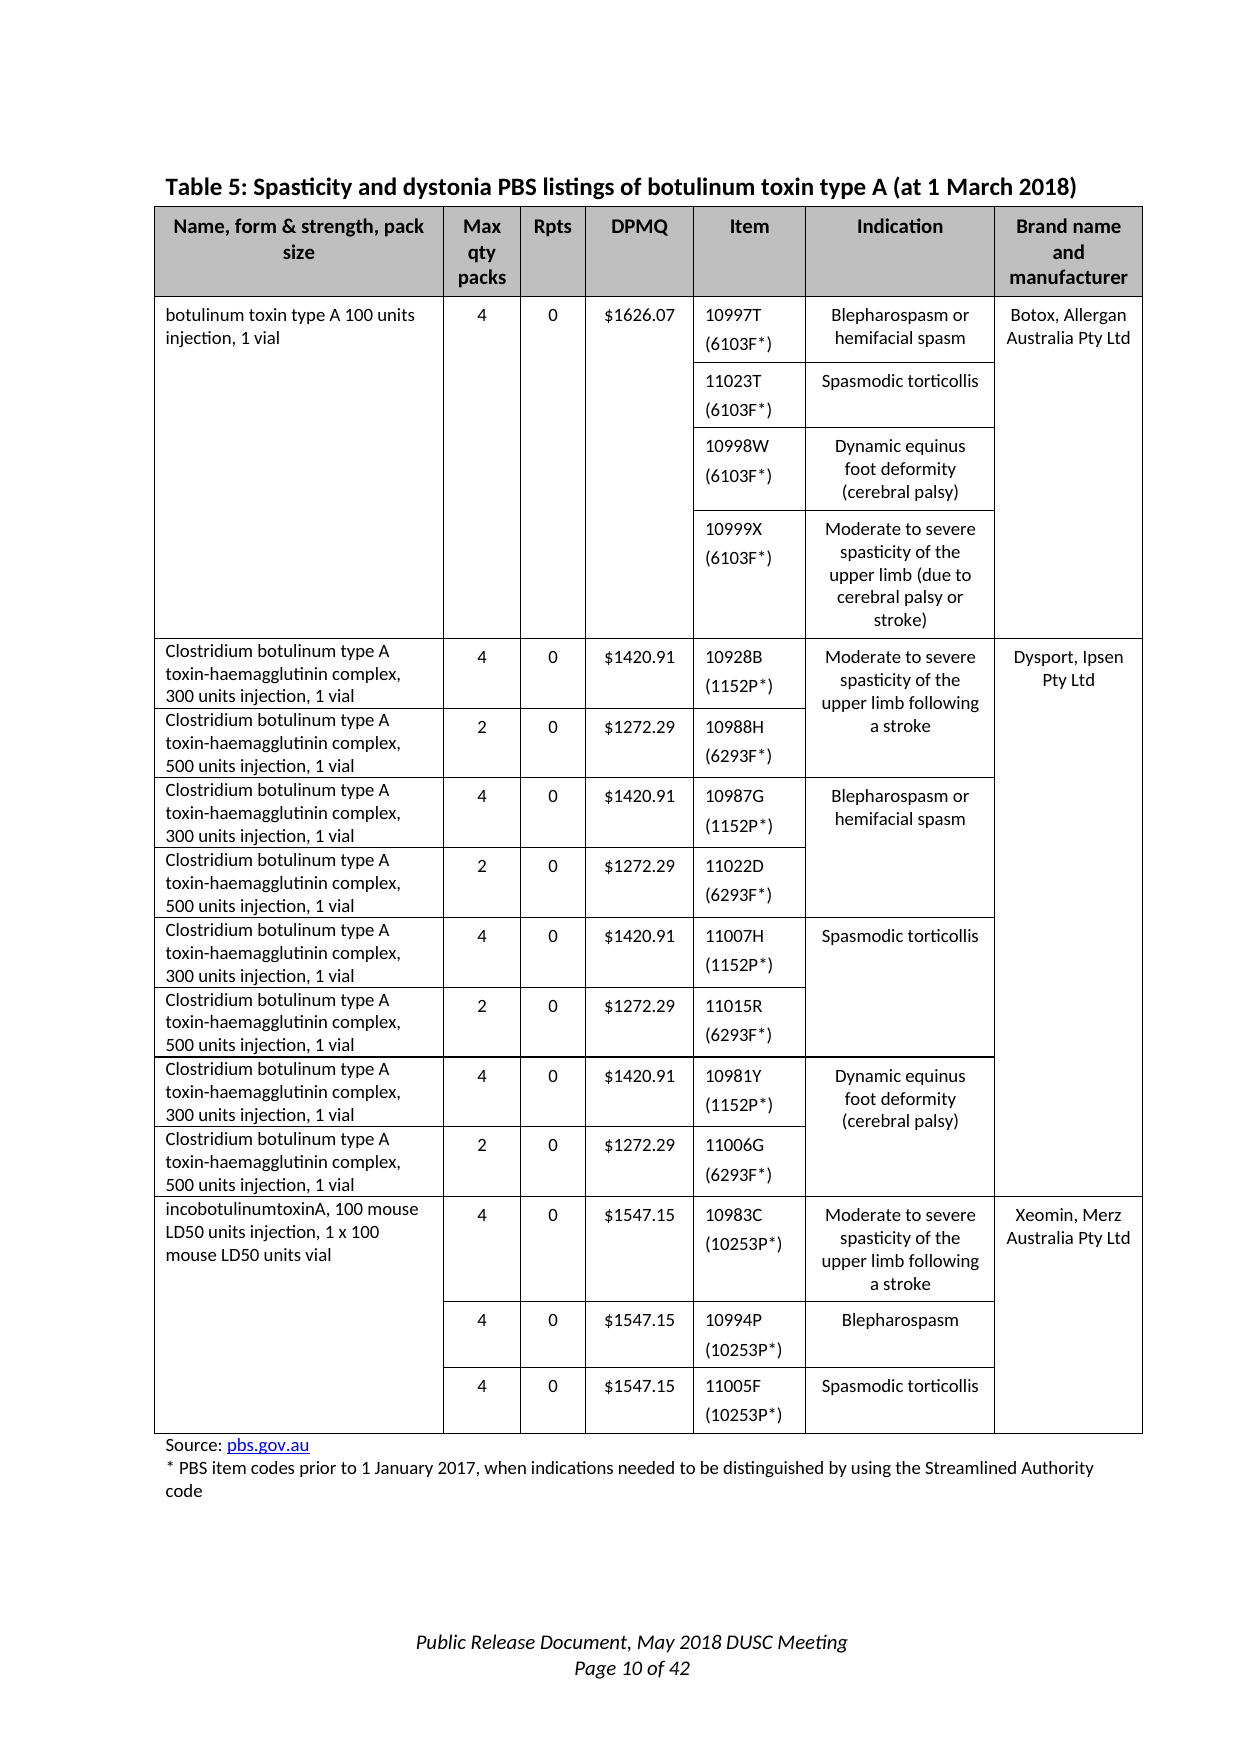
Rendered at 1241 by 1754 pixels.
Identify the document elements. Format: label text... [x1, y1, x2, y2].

table_header Rpts [521, 207, 585, 296]
table_cell $1272.29 [586, 1127, 693, 1196]
table_cell 11006G (6293F*) [694, 1127, 805, 1196]
table_cell 10983C (10253P*) [694, 1197, 805, 1301]
table_cell 2 [444, 709, 520, 777]
table_cell 0 [521, 848, 585, 917]
table_cell Dynamic equinus foot deformity (cerebral palsy) [806, 428, 994, 509]
table_cell $1547.15 [586, 1197, 693, 1301]
table_cell 2 [444, 848, 520, 917]
table_cell Xeomin, Merz Australia Pty Ltd [995, 1197, 1142, 1432]
text Source: pbs.gov.au * PBS item codes prior to 1 January 2017, when indications needed to be distinguished by using the Streamlined Authority code [165, 1434, 1098, 1502]
table_cell 0 [521, 1127, 585, 1196]
table_cell Clostridium botulinum type A toxin-haemagglutinin complex, 500 units injection, 1 vial [155, 1127, 443, 1196]
table_header Max qty packs [444, 207, 520, 296]
table_cell Blepharospasm [806, 1302, 994, 1367]
table_cell 10981Y (1152P*) [694, 1058, 805, 1126]
table_cell Botox, Allergan Australia Pty Ltd [995, 297, 1142, 638]
table_cell Clostridium botulinum type A toxin-haemagglutinin complex, 500 units injection, 1 vial [155, 988, 443, 1056]
table_cell 2 [444, 1127, 520, 1196]
table_cell 4 [444, 1302, 520, 1367]
table_cell Clostridium botulinum type A toxin-haemagglutinin complex, 500 units injection, 1 vial [155, 709, 443, 777]
table_cell 0 [521, 709, 585, 777]
table_cell 0 [521, 1197, 585, 1301]
table_cell Moderate to severe spasticity of the upper limb (due to cerebral palsy or stroke) [806, 511, 994, 638]
table_cell 4 [444, 639, 520, 707]
table_cell 4 [444, 1058, 520, 1126]
table_cell Moderate to severe spasticity of the upper limb following a stroke [806, 639, 994, 777]
table_cell $1272.29 [586, 709, 693, 777]
table_cell $1272.29 [586, 988, 693, 1056]
table_cell 4 [444, 778, 520, 847]
table_cell botulinum toxin type A 100 units injection, 1 vial [155, 297, 443, 638]
table_header DPMQ [586, 207, 693, 296]
table_cell Blepharospasm or hemifacial spasm [806, 297, 994, 362]
table_cell 2 [444, 988, 520, 1056]
table_cell 0 [521, 778, 585, 847]
table_cell Clostridium botulinum type A toxin-haemagglutinin complex, 500 units injection, 1 vial [155, 848, 443, 917]
table_cell 11023T (6103F*) [694, 363, 805, 427]
table_cell 0 [521, 1058, 585, 1126]
table_cell 11007H (1152P*) [694, 918, 805, 987]
table_cell $1420.91 [586, 639, 693, 707]
table_cell 0 [521, 1302, 585, 1367]
table_cell 4 [444, 918, 520, 987]
table_cell 10928B (1152P*) [694, 639, 805, 707]
table_cell Dysport, Ipsen Pty Ltd [995, 639, 1142, 1196]
text Table 5: Spasticity and dystonia PBS listings of botulinum toxin type A (at 1 March 2018) [165, 171, 1098, 202]
table_header Brand name and manufacturer [995, 207, 1142, 296]
table_cell 0 [521, 1368, 585, 1432]
table_cell 11022D (6293F*) [694, 848, 805, 917]
table_cell $1626.07 [586, 297, 693, 638]
table_cell Spasmodic torticollis [806, 918, 994, 1056]
table_cell Dynamic equinus foot deformity (cerebral palsy) [806, 1058, 994, 1196]
table_cell $1272.29 [586, 848, 693, 917]
table_header Item [694, 207, 805, 296]
table_cell 10987G (1152P*) [694, 778, 805, 847]
table_header Indication [806, 207, 994, 296]
table_cell Blepharospasm or hemifacial spasm [806, 778, 994, 917]
table_cell 0 [521, 639, 585, 707]
table_cell Moderate to severe spasticity of the upper limb following a stroke [806, 1197, 994, 1301]
table_cell 10998W (6103F*) [694, 428, 805, 509]
table_cell $1547.15 [586, 1302, 693, 1367]
table_cell 10997T (6103F*) [694, 297, 805, 362]
table_cell 0 [521, 988, 585, 1056]
table_cell Clostridium botulinum type A toxin-haemagglutinin complex, 300 units injection, 1 vial [155, 918, 443, 987]
table_cell 0 [521, 918, 585, 987]
table_cell Clostridium botulinum type A toxin-haemagglutinin complex, 300 units injection, 1 vial [155, 639, 443, 707]
table_cell $1420.91 [586, 918, 693, 987]
table_header Name, form & strength, pack size [155, 207, 443, 296]
table_cell Clostridium botulinum type A toxin-haemagglutinin complex, 300 units injection, 1 vial [155, 1058, 443, 1126]
table_cell 10988H (6293F*) [694, 709, 805, 777]
table_cell 4 [444, 1197, 520, 1301]
table_cell Clostridium botulinum type A toxin-haemagglutinin complex, 300 units injection, 1 vial [155, 778, 443, 847]
table_cell Spasmodic torticollis [806, 363, 994, 427]
table_cell 11015R (6293F*) [694, 988, 805, 1056]
table_cell 11005F (10253P*) [694, 1368, 805, 1432]
table_cell $1420.91 [586, 1058, 693, 1126]
table_cell $1547.15 [586, 1368, 693, 1432]
table_cell 4 [444, 297, 520, 638]
table_cell incobotulinumtoxinA, 100 mouse LD50 units injection, 1 x 100 mouse LD50 units vial [155, 1197, 443, 1432]
table_cell 10994P (10253P*) [694, 1302, 805, 1367]
table_cell 0 [521, 297, 585, 638]
table_cell 4 [444, 1368, 520, 1432]
table_cell Spasmodic torticollis [806, 1368, 994, 1432]
table_cell 10999X (6103F*) [694, 511, 805, 638]
table_cell $1420.91 [586, 778, 693, 847]
